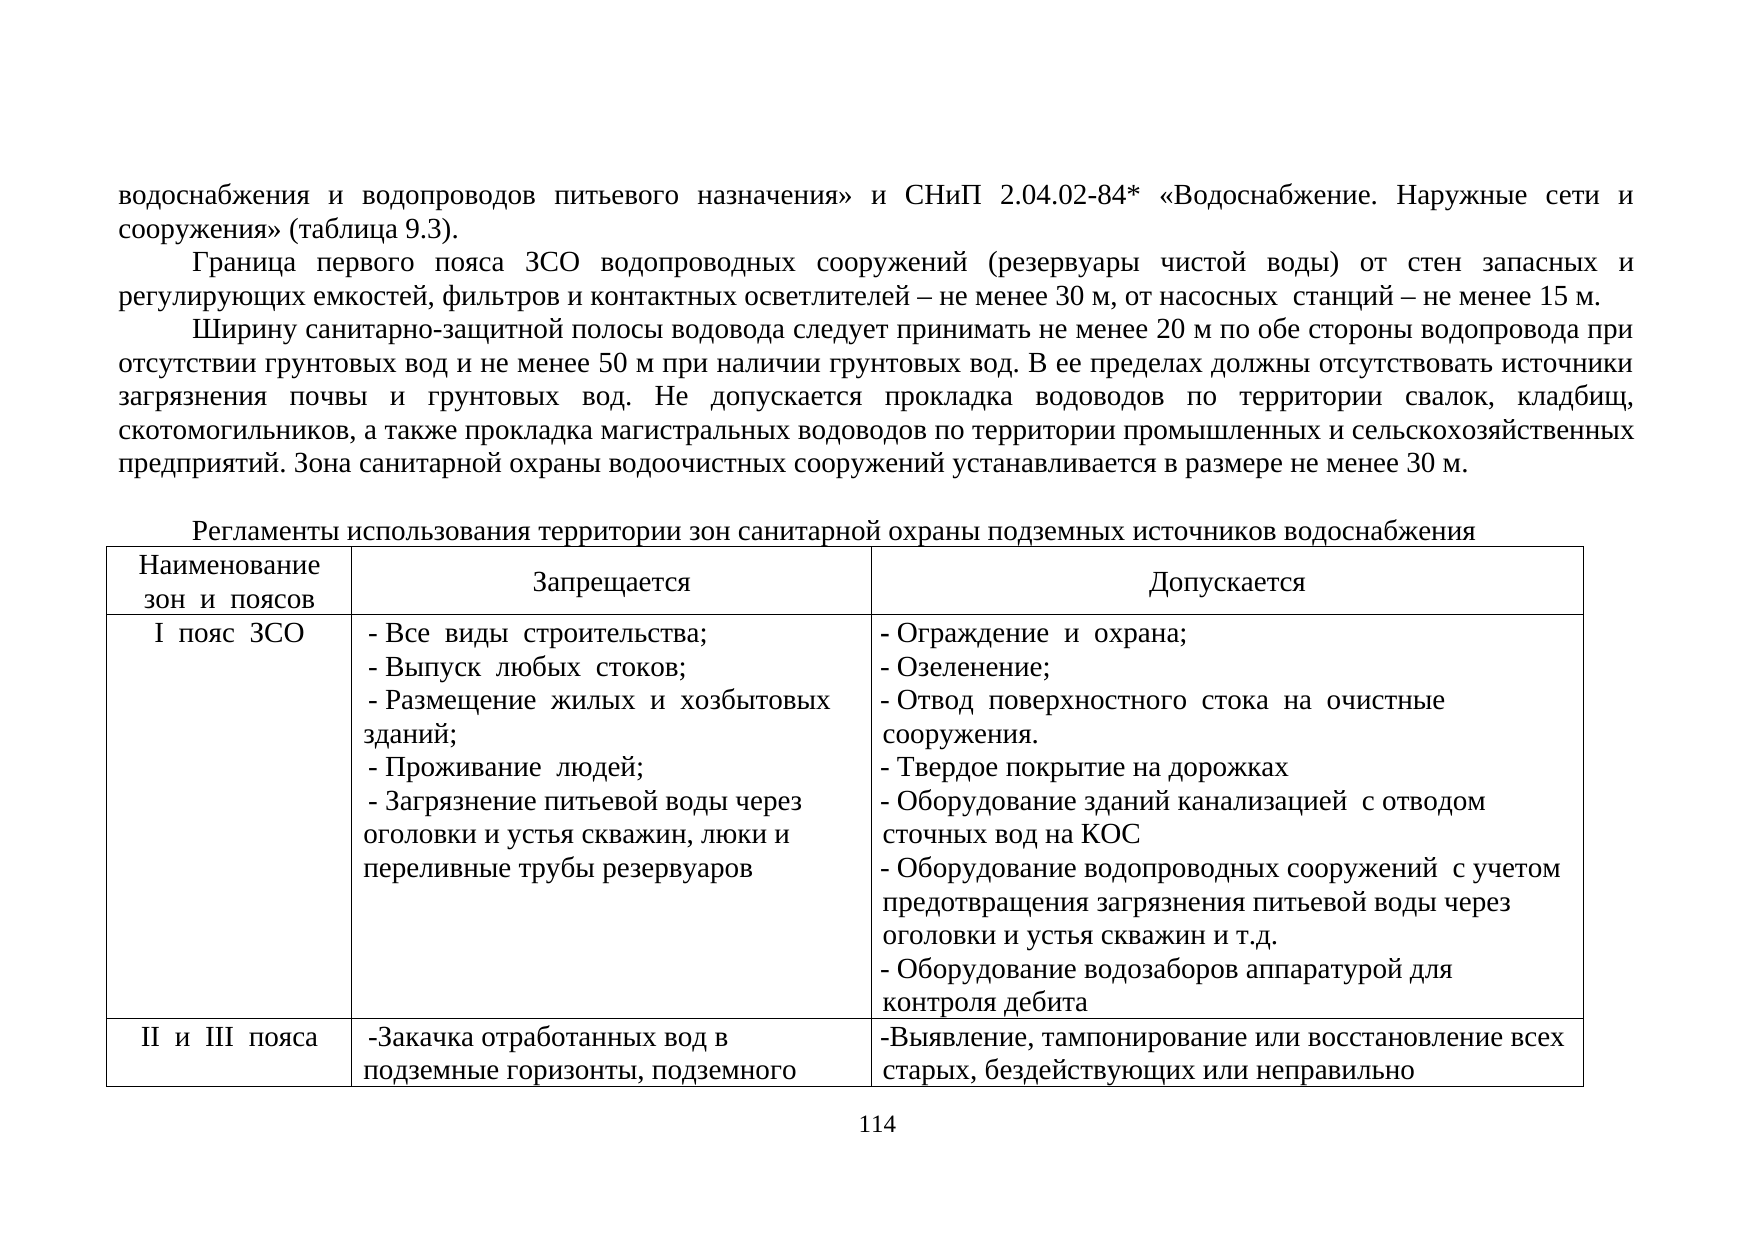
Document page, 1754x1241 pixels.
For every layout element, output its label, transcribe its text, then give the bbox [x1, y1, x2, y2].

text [118, 177, 1636, 244]
table_cell II и III пояса [107, 1019, 351, 1086]
table_cell - Все виды строительства; - Выпуск любых стоков; - Размещение жилых и хозбытовых зданий; - Проживание людей; - Загрязнение питьевой воды через оголовки и устья скважин, люки и переливные трубы резервуаров [352, 615, 871, 1018]
text Регламенты использования территории зон санитарной охраны подземных источников водоснабжения [192, 513, 1636, 546]
text Ширину санитарно-защитной полосы водовода следует принимать не менее по обе стороны водопровода при отсутствии грунтовых вод и не менее при наличии грунтовых вод. В ее пределах должны отсутствовать источники загрязнения почвы и грунтовых вод. Не допускается прокладка водоводов по территории свалок, кладбищ, скотомогильников, а также прокладка магистральных водоводов по территории промышленных и сельскохозяйственных предприятий. Зона санитарной охраны водоочистных сооружений устанавливается в размере не менее . [118, 311, 1636, 479]
table_header Запрещается [352, 547, 871, 614]
table_cell - Ограждение и охрана; - Озеленение; - Отвод поверхностного стока на очистные сооружения. - Твердое покрытие на дорожках - Оборудование зданий канализацией с отводом сточных вод на КОС - Оборудование водопроводных сооружений с учетом предотвращения загрязнения питьевой воды через оголовки и устья скважин и т.д. - Оборудование водозаборов аппаратурой для контроля дебита [872, 615, 1583, 1018]
table_header Наименование зон и поясов [107, 547, 351, 614]
table_header Допускается [872, 547, 1583, 614]
text Граница первого пояса ЗСО водопроводных сооружений (резервуары чистой воды) от стен запасных и регулирующих емкостей, фильтров и контактных осветлителей – не менее , от насосных станций – не менее . [118, 244, 1636, 311]
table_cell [352, 1019, 871, 1086]
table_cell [872, 1019, 1583, 1086]
table_cell I пояс ЗСО [107, 615, 351, 1018]
